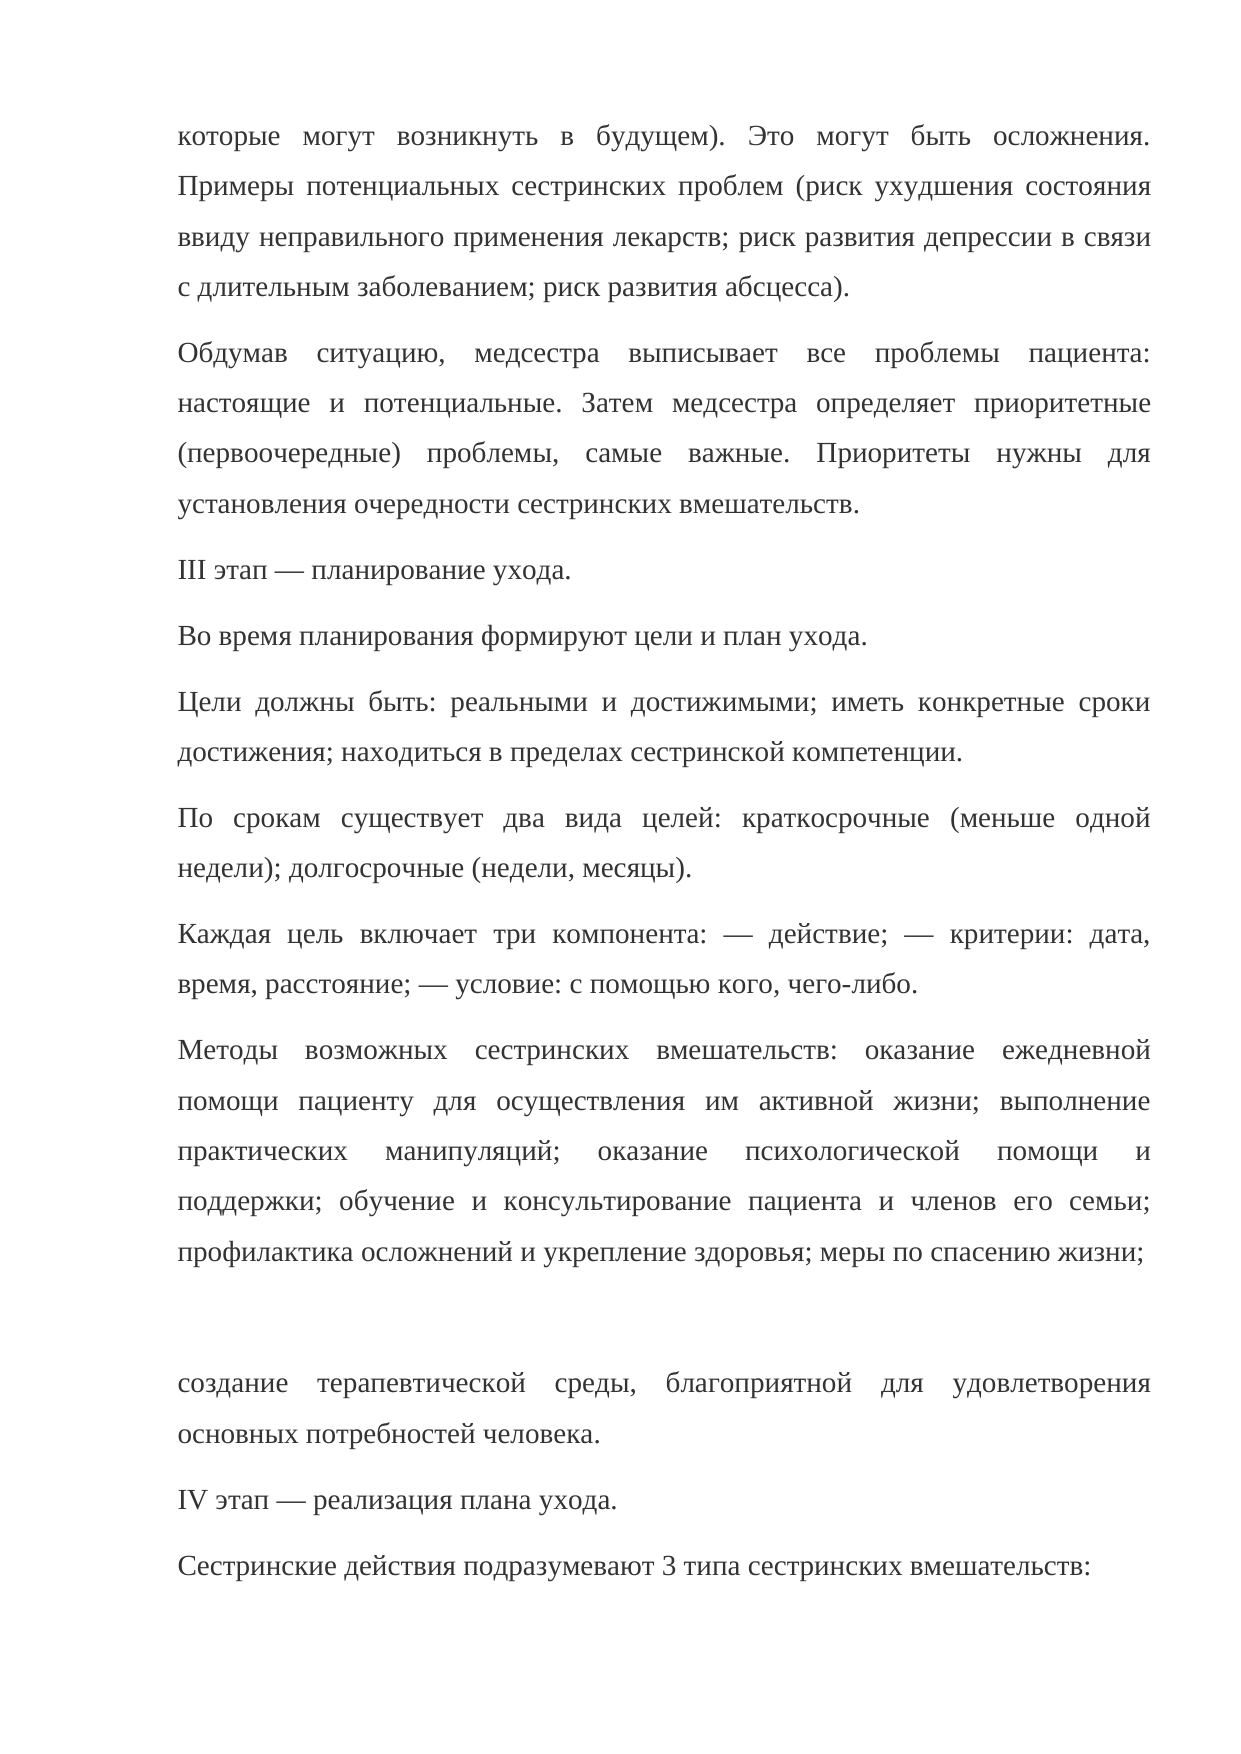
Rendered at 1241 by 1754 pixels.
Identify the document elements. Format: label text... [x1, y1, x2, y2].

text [177, 118, 1152, 303]
text Обдумав ситуацию, медсестра выписывает все проблемы пациента: настоящие и потенциальные. Затем медсестра определяет приоритетные (первоочередные) проблемы, самые важные. Приоритеты нужны для установления очередности сестринских вмешательств. [177, 335, 1152, 519]
text создание терапевтической среды, благоприятной для удовлетворения основных потребностей человека. [177, 1366, 1152, 1449]
text Цели должны быть: реальными и достижимыми; иметь конкретные сроки достижения; находиться в пределах сестринской компетенции. [177, 684, 1152, 768]
text Каждая цель включает три компонента: — действие; — критерии: дата, время, расстояние; — условие: с помощью кого, чего-либо. [177, 916, 1152, 1000]
text По срокам существует два вида целей: краткосрочные (меньше одной недели); долгосрочные (недели, месяцы). [177, 800, 1152, 884]
text Во время планирования формируют цели и план ухода. [177, 618, 1152, 651]
text Сестринские действия подразумевают 3 типа сестринских вмешательств: [177, 1548, 1152, 1581]
text Методы возможных сестринских вмешательств: оказание ежедневной помощи пациенту для осуществления им активной жизни; выполнение практических манипуляций; оказание психологической помощи и поддержки; обучение и консультирование пациента и членов его семьи; профилактика осложнений и укрепление здоровья; меры по спасению жизни; [177, 1032, 1152, 1267]
text IV этап — реализация плана ухода. [177, 1482, 1152, 1515]
text III этап — планирование ухода. [177, 552, 1152, 585]
